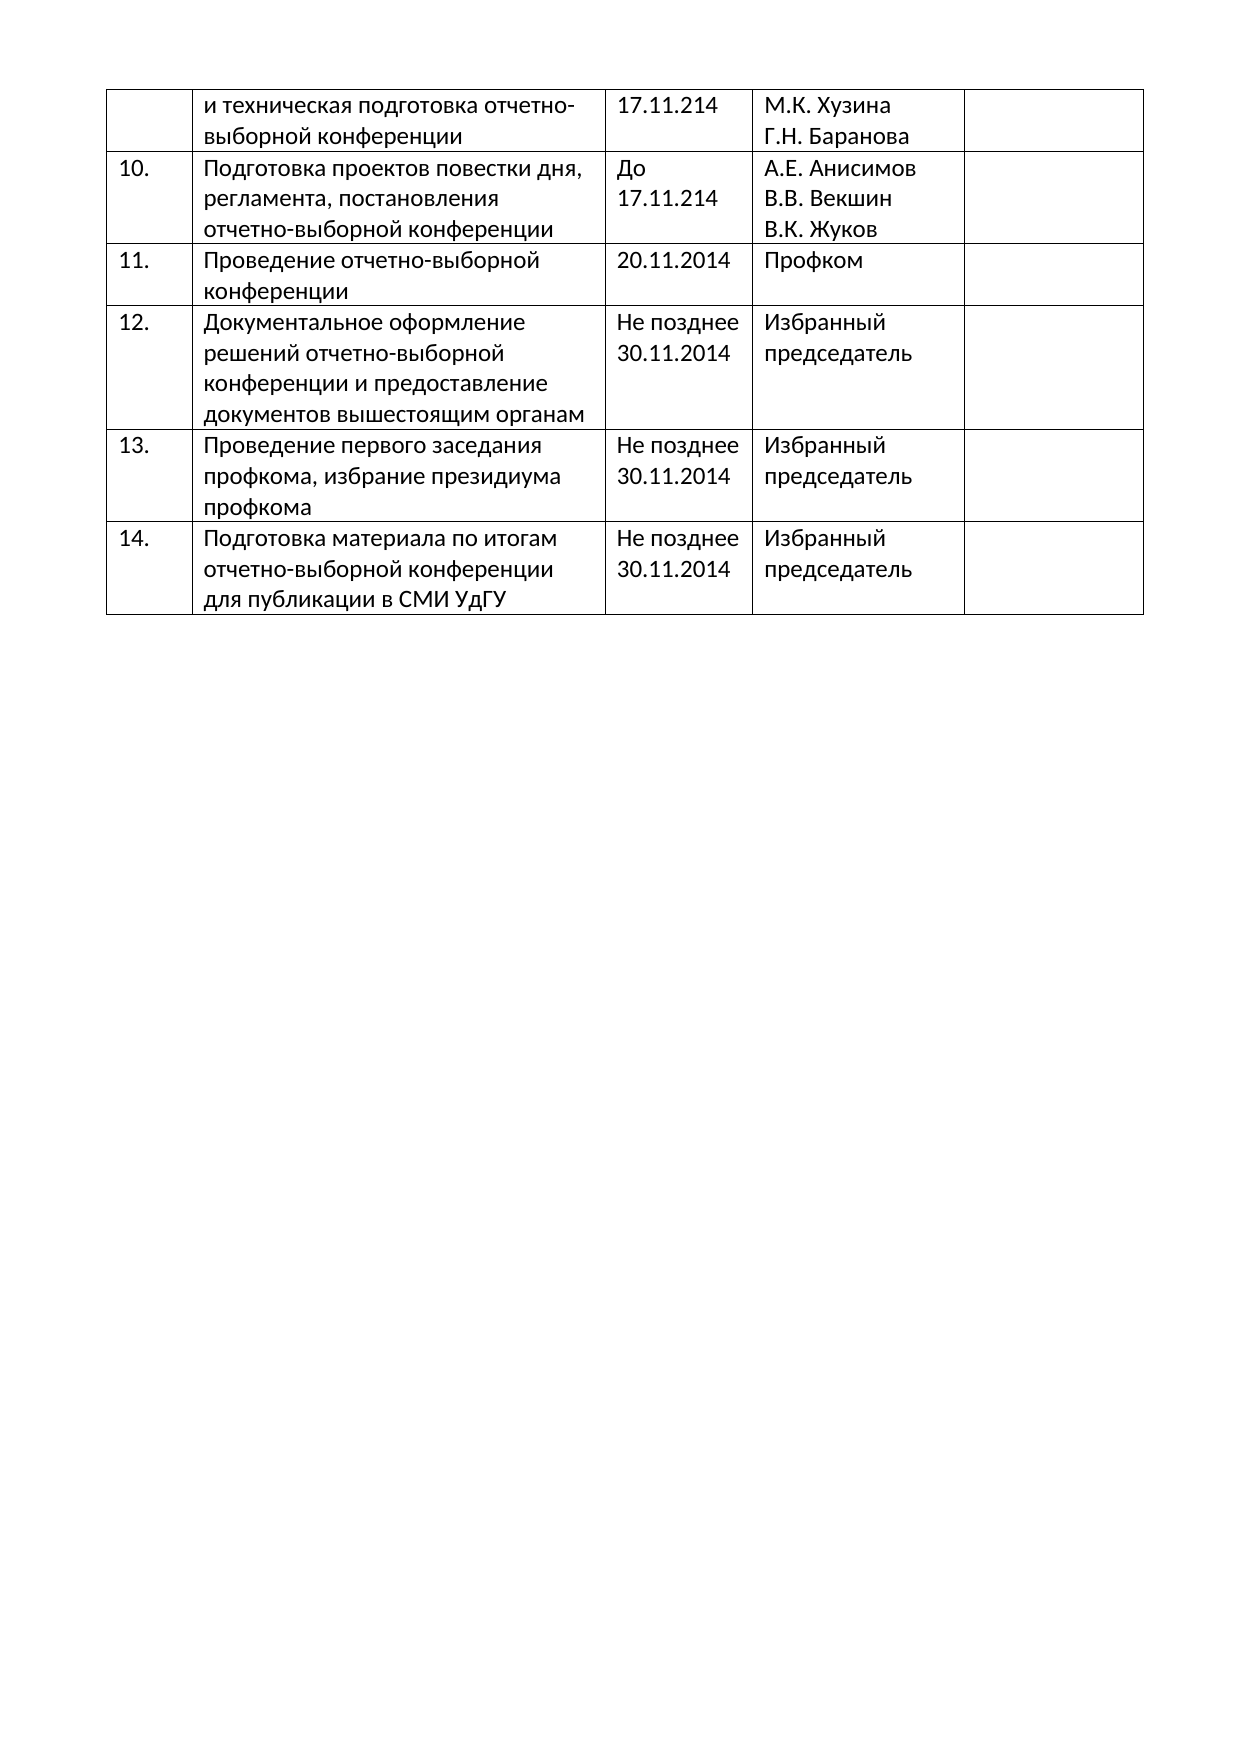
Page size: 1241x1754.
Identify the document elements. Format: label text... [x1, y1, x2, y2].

table_cell Избранный председатель [753, 306, 964, 428]
table_cell [107, 430, 192, 521]
table_cell Не позднее 30.11.2014 [606, 430, 752, 521]
table_cell Не позднее 30.11.2014 [606, 522, 752, 614]
table_cell [107, 90, 192, 151]
table_cell Профком [753, 244, 964, 305]
table_cell [965, 430, 1143, 521]
table_cell Подготовка материала по итогам отчетно-выборной конференции для публикации в СМИ УдГУ [193, 522, 605, 614]
table_cell Избранный председатель [753, 430, 964, 521]
table_cell Проведение отчетно-выборной конференции [193, 244, 605, 305]
table_cell А.Е. Анисимов В.В. Векшин В.К. Жуков [753, 152, 964, 243]
table_cell [965, 90, 1143, 151]
table_cell Не позднее 30.11.2014 [606, 306, 752, 428]
table_cell Документальное оформление решений отчетно-выборной конференции и предоставление документов вышестоящим органам [193, 306, 605, 428]
table_cell 20.11.2014 [606, 244, 752, 305]
table_cell Проведение первого заседания профкома, избрание президиума профкома [193, 430, 605, 521]
table_cell [107, 306, 192, 428]
table_cell [965, 244, 1143, 305]
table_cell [753, 90, 964, 151]
table_cell [965, 522, 1143, 614]
table_cell Избранный председатель [753, 522, 964, 614]
table_cell Подготовка проектов повестки дня, регламента, постановления отчетно-выборной конференции [193, 152, 605, 243]
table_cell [193, 90, 605, 151]
table_cell [107, 522, 192, 614]
table_cell [965, 152, 1143, 243]
table_cell [965, 306, 1143, 428]
table_cell До 17.11.214 [606, 152, 752, 243]
table_cell [107, 244, 192, 305]
table_cell До 17.11.214 [606, 90, 752, 151]
table_cell [107, 152, 192, 243]
